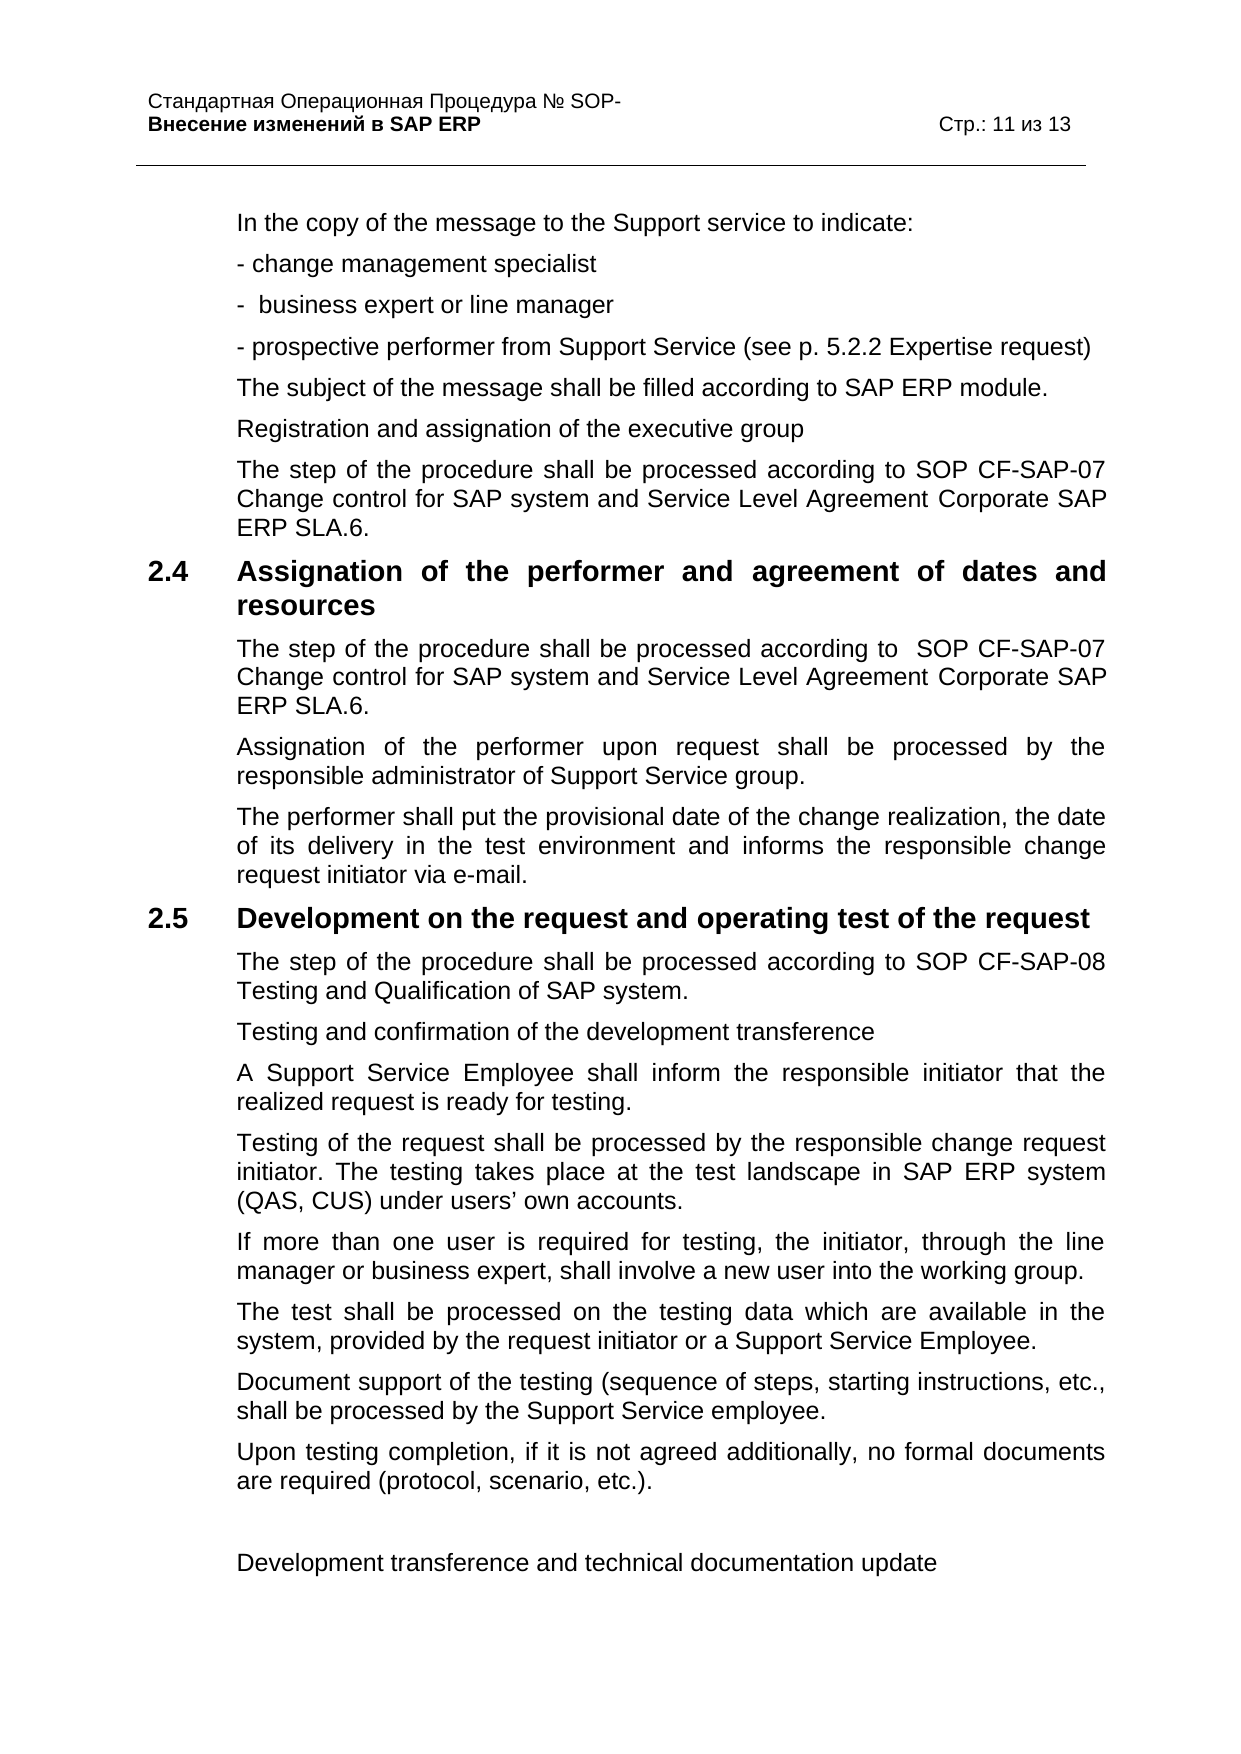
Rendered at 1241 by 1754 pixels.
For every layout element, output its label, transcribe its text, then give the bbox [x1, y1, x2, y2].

text The performer shall put the provisional date of the change realization, the date of its delivery in the test environment and informs the responsible change request initiator via e-mail. [236, 802, 1107, 888]
text Upon testing completion, if it is not agreed additionally, no formal documents are required (protocol, scenario, etc.). [236, 1437, 1107, 1494]
text - change management specialist [236, 249, 1107, 278]
subtitle Development on the request and operating test of the request [148, 901, 1107, 934]
text Testing of the request shall be processed by the responsible change request initiator. The testing takes place at the test landscape in SAP ERP system (QAS, CUS) under users’ own accounts. [236, 1128, 1107, 1214]
text The step of the procedure shall be processed according to SOP CF-SAP-07 Change control for SAP system and Service Level Agreement Corporate SAP ERP SLA.6. [236, 455, 1107, 541]
text - prospective performer from Support Service (see p. 5.2.2 Expertise request) [236, 331, 1107, 360]
subtitle Assignation of the performer and agreement of dates and resources [148, 554, 1107, 621]
text The step of the procedure shall be processed according to SOP CF-SAP-07 Change control for SAP system and Service Level Agreement Corporate SAP ERP SLA.6. [236, 633, 1107, 720]
text A Support Service Employee shall inform the responsible initiator that the realized request is ready for testing. [236, 1058, 1107, 1116]
text Development transference and technical documentation update [236, 1548, 1107, 1577]
text In the copy of the message to the Support service to indicate: [236, 208, 1107, 236]
text Registration and assignation of the executive group [236, 414, 1107, 443]
text The step of the procedure shall be processed according to SOP CF-SAP-08 Testing and Qualification of SAP system. [236, 947, 1107, 1004]
text If more than one user is required for testing, the initiator, through the line manager or business expert, shall involve a new user into the working group. [236, 1227, 1107, 1284]
text Testing and confirmation of the development transference [236, 1017, 1107, 1046]
text The test shall be processed on the testing data which are available in the system, provided by the request initiator or a Support Service Employee. [236, 1297, 1107, 1354]
text Document support of the testing (sequence of steps, starting instructions, etc., shall be processed by the Support Service employee. [236, 1367, 1107, 1424]
text - business expert or line manager [236, 290, 1107, 319]
text Assignation of the performer upon request shall be processed by the responsible administrator of Support Service group. [236, 732, 1107, 790]
text The subject of the message shall be filled according to SAP ERP module. [236, 373, 1107, 401]
